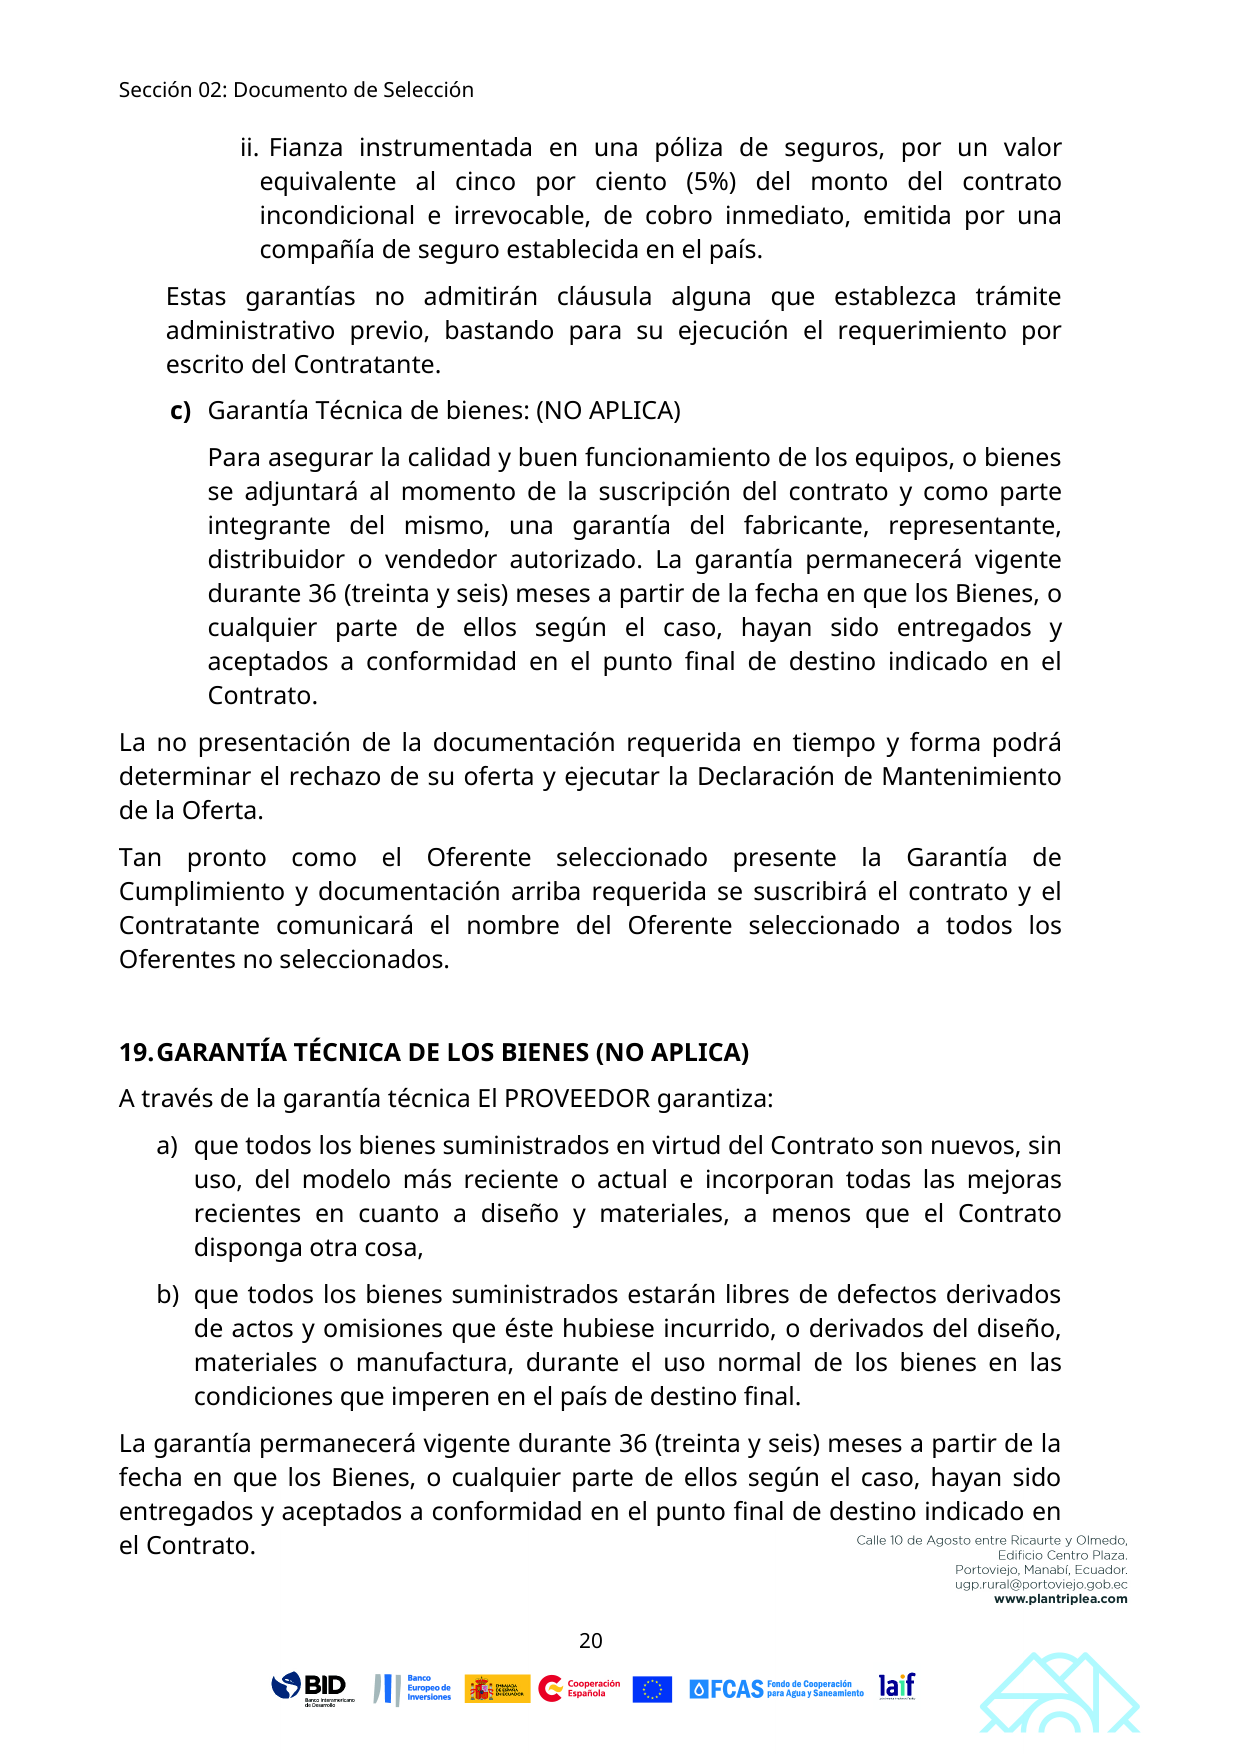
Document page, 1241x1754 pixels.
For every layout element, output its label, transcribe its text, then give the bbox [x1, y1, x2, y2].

subtitle GARANTÍA TÉCNICA DE LOS BIENES (NO APLICA) [119, 1034, 1063, 1069]
picture [33, 1480, 1241, 1754]
text La no presentación de la documentación requerida en tiempo y forma podrá determinar el rechazo de su oferta y ejecutar la Declaración de Mantenimiento de la Oferta. [119, 724, 1063, 827]
text Tan pronto como el Oferente seleccionado presente la Garantía de Cumplimiento y documentación arriba requerida se suscribirá el contrato y el Contratante comunicará el nombre del Oferente seleccionado a todos los Oferentes no seleccionados. [119, 839, 1063, 976]
text La garantía permanecerá vigente durante 36 (treinta y seis) meses a partir de la fecha en que los Bienes, o cualquier parte de ellos según el caso, hayan sido entregados y aceptados a conformidad en el punto final de destino indicado en el Contrato. [119, 1425, 1063, 1561]
list que todos los bienes suministrados en virtud del Contrato son nuevos, sin uso, del modelo más reciente o actual e incorporan todas las mejoras recientes en cuanto a diseño y materiales, a menos que el Contrato disponga otra cosa, [156, 1128, 1063, 1264]
text Para asegurar la calidad y buen funcionamiento de los equipos, o bienes se adjuntará al momento de la suscripción del contrato y como parte integrante del mismo, una garantía del fabricante, representante, distribuidor o vendedor autorizado. La garantía permanecerá vigente durante 36 (treinta y seis) meses a partir de la fecha en que los Bienes, o cualquier parte de ellos según el caso, hayan sido entregados y aceptados a conformidad en el punto final de destino indicado en el Contrato. [207, 439, 1063, 712]
list Fianza instrumentada en una póliza de seguros, por un valor equivalente al cinco por ciento (5%) del monto del contrato incondicional e irrevocable, de cobro inmediato, emitida por una compañía de seguro establecida en el país. [259, 129, 1063, 266]
text A través de la garantía técnica El PROVEEDOR garantiza: [119, 1081, 1063, 1115]
list Garantía Técnica de bienes: (NO APLICA) [170, 393, 1063, 427]
text Estas garantías no admitirán cláusula alguna que establezca trámite administrativo previo, bastando para su ejecución el requerimiento por escrito del Contratante. [166, 278, 1063, 381]
list que todos los bienes suministrados estarán libres de defectos derivados de actos y omisiones que éste hubiese incurrido, o derivados del diseño, materiales o manufactura, durante el uso normal de los bienes en las condiciones que imperen en el país de destino final. [156, 1276, 1063, 1413]
